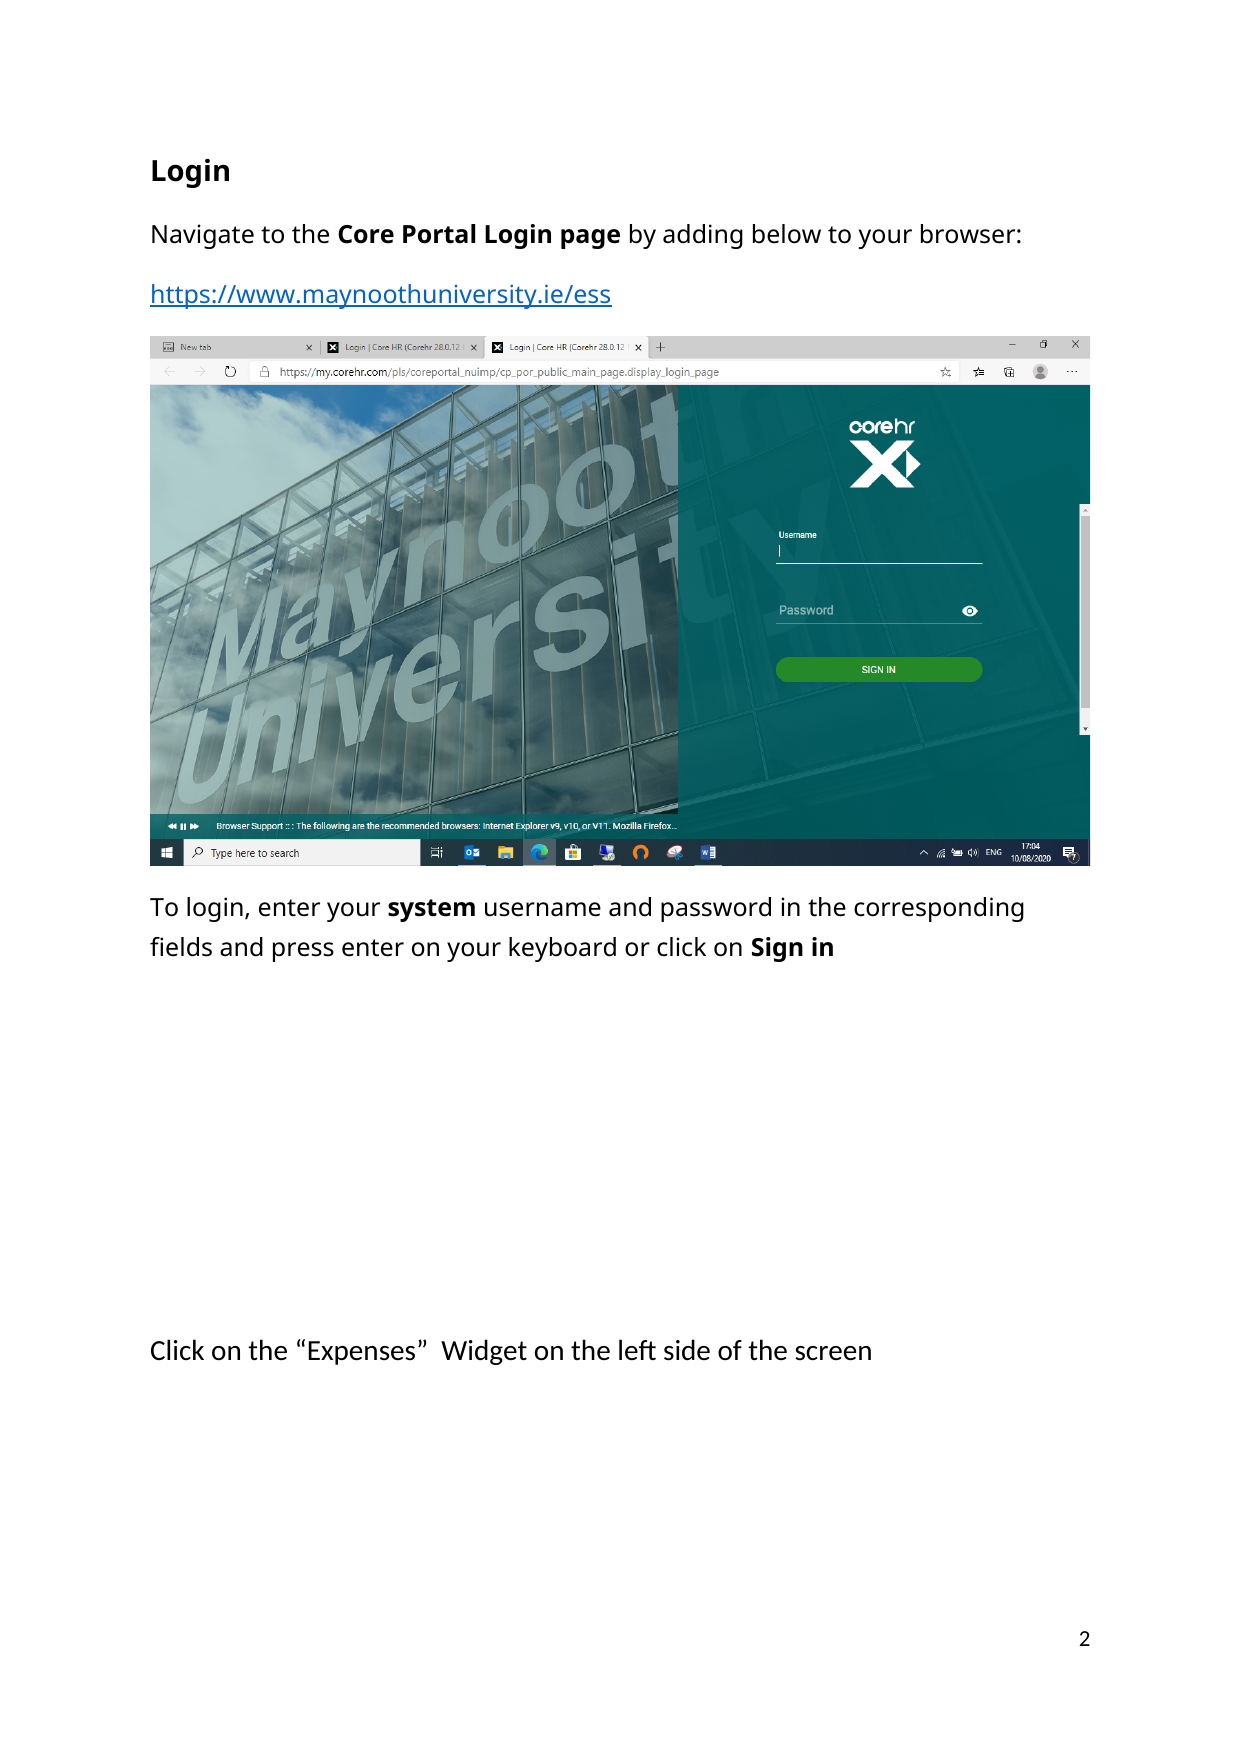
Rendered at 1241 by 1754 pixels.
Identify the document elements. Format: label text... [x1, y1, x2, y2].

text Navigate to the Core Portal Login page by adding below to your browser: [150, 216, 1090, 251]
text https://www.maynoothuniversity.ie/ess [150, 276, 1090, 311]
text To login, enter your system username and password in the corresponding fields and press enter on your keyboard or click on Sign in [150, 890, 1090, 963]
picture [150, 336, 1091, 866]
text Click on the “Expenses” Widget on the left side of the screen [150, 1332, 1090, 1367]
text Login [150, 150, 1090, 190]
